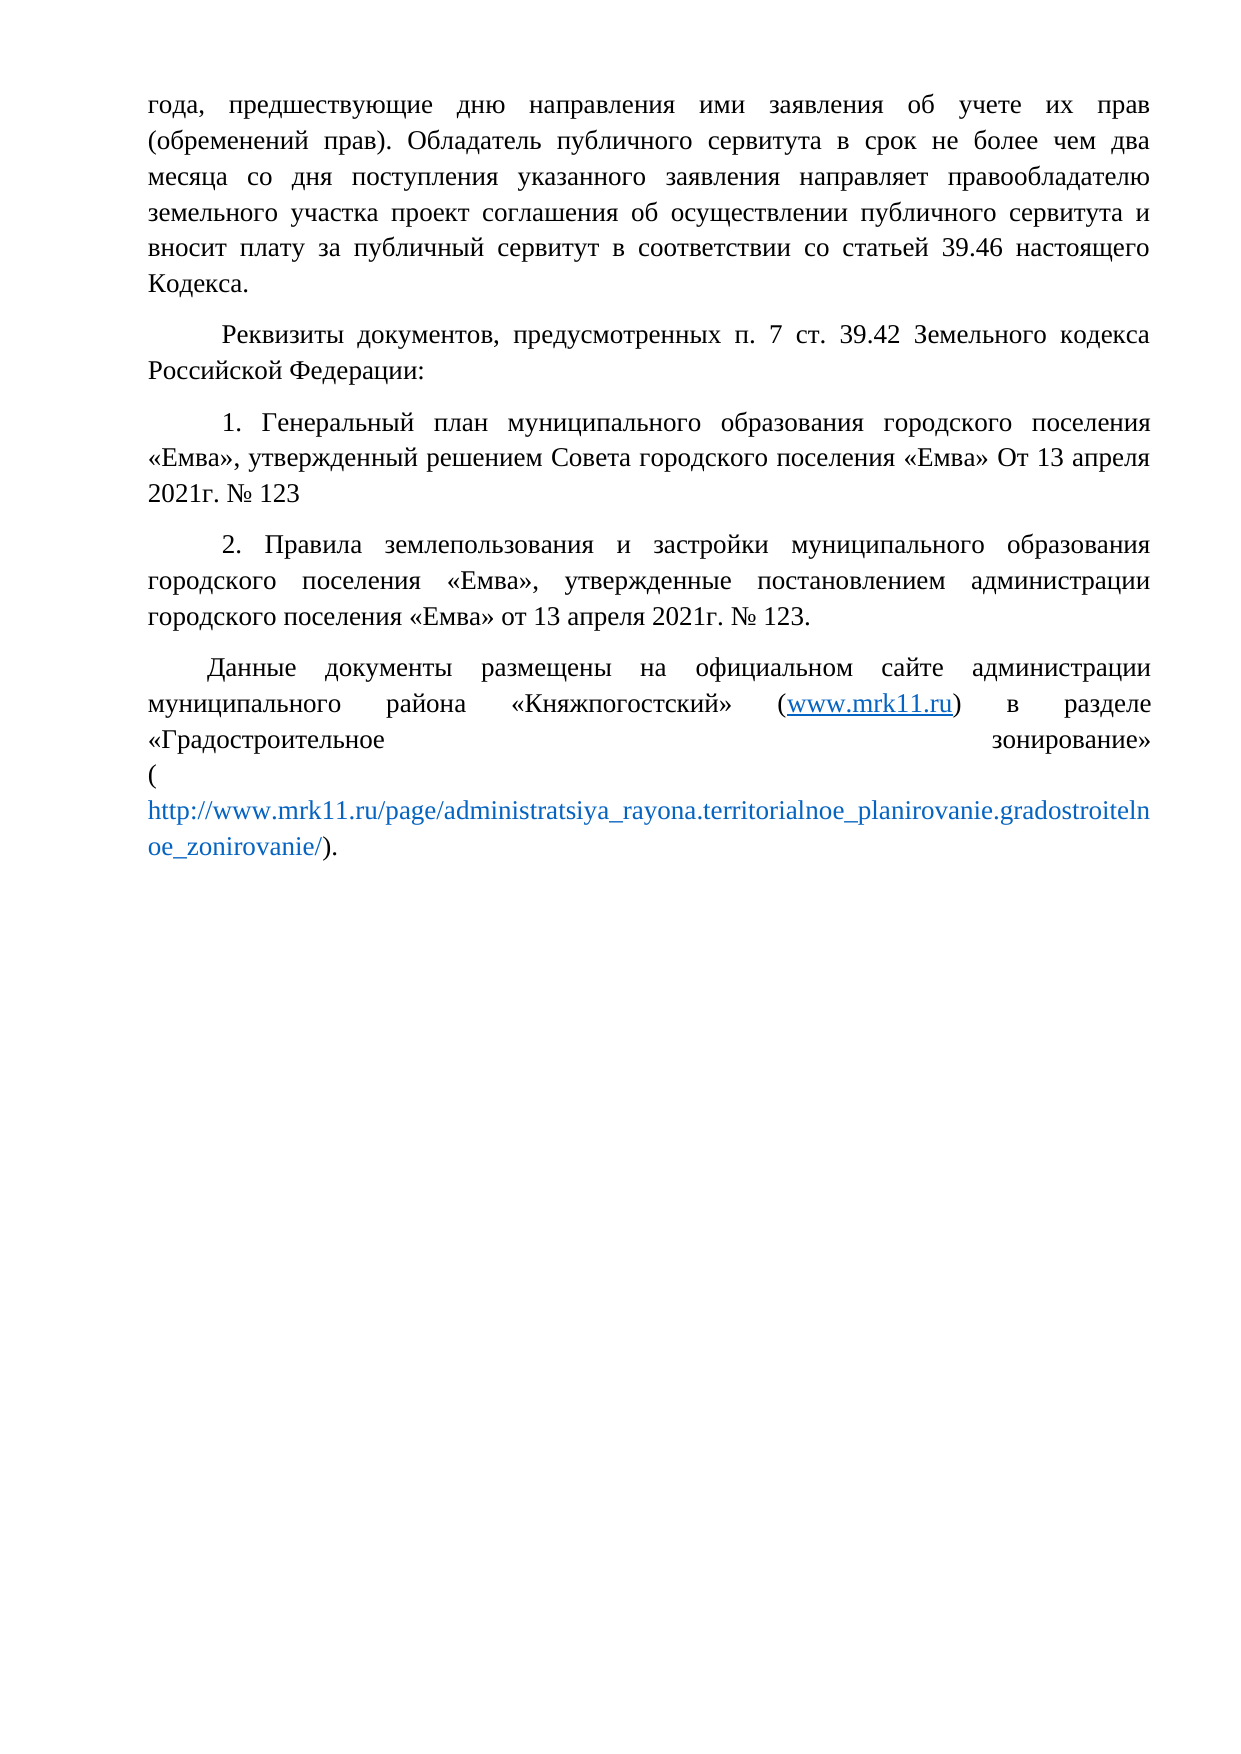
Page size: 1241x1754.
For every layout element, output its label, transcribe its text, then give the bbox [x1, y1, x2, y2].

list Данные документы размещены на официальном сайте администрации муниципального района «Княжпогостский» (www.mrk11.ru) в разделе «Градостроительное зонирование» (http://www.mrk11.ru/page/administratsiya_rayona.territorialnoe_planirovanie.gradostroitelnoe_zonirovanie/). [148, 651, 1152, 861]
text Реквизиты документов, предусмотренных п. 7 ст. 39.42 Земельного кодекса Российской Федерации: [148, 319, 1152, 386]
text 2. Правила землепользования и застройки муниципального образования городского поселения «Емва», утвержденные постановлением администрации городского поселения «Емва» от 13 апреля 2021г. № 123. [148, 528, 1152, 631]
list 1. Генеральный план муниципального образования городского поселения «Емва», утвержденный решением Совета городского поселения «Емва» От 13 апреля 2021г. № 123 [148, 406, 1152, 508]
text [148, 89, 1152, 298]
